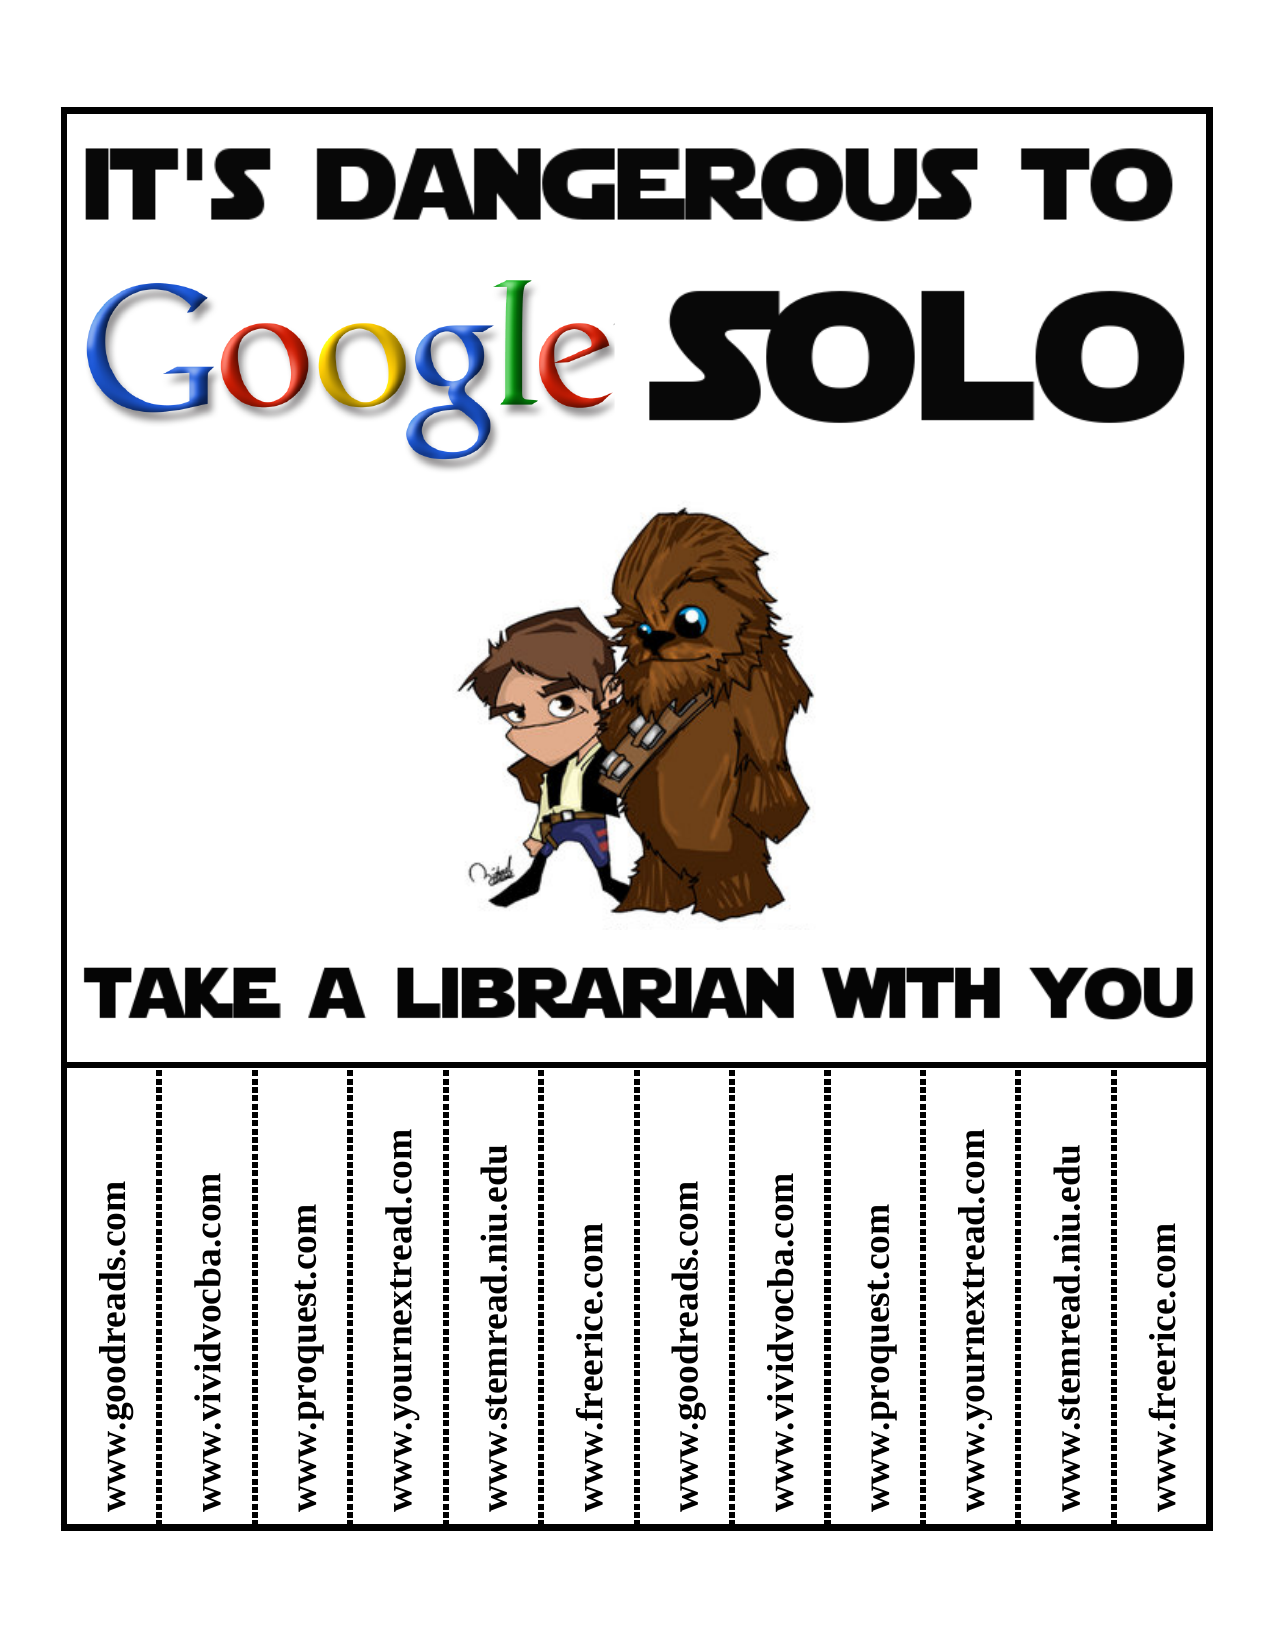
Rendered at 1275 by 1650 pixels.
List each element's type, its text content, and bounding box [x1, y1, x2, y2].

table_cell www.yournextread.com [923, 1068, 1018, 1524]
table_cell www.vividvocba.com [732, 1068, 827, 1524]
picture [430, 500, 869, 930]
picture [68, 950, 1204, 1062]
table_cell www.proquest.com [255, 1068, 350, 1524]
table_cell www.freerice.com [541, 1068, 637, 1524]
table_cell www.goodreads.com [637, 1068, 732, 1524]
picture [84, 134, 1182, 244]
table_cell www.stemread.niu.edu [446, 1068, 541, 1524]
table_header [67, 114, 1206, 1062]
table_cell www.goodreads.com [67, 1068, 159, 1524]
table_cell www.stemread.niu.edu [1018, 1068, 1114, 1524]
table_cell www.vividvocba.com [159, 1068, 255, 1524]
table_cell www.freerice.com [1114, 1068, 1206, 1524]
table_cell www.yournextread.com [350, 1068, 446, 1524]
picture [84, 262, 1200, 474]
table_cell www.proquest.com [828, 1068, 923, 1524]
